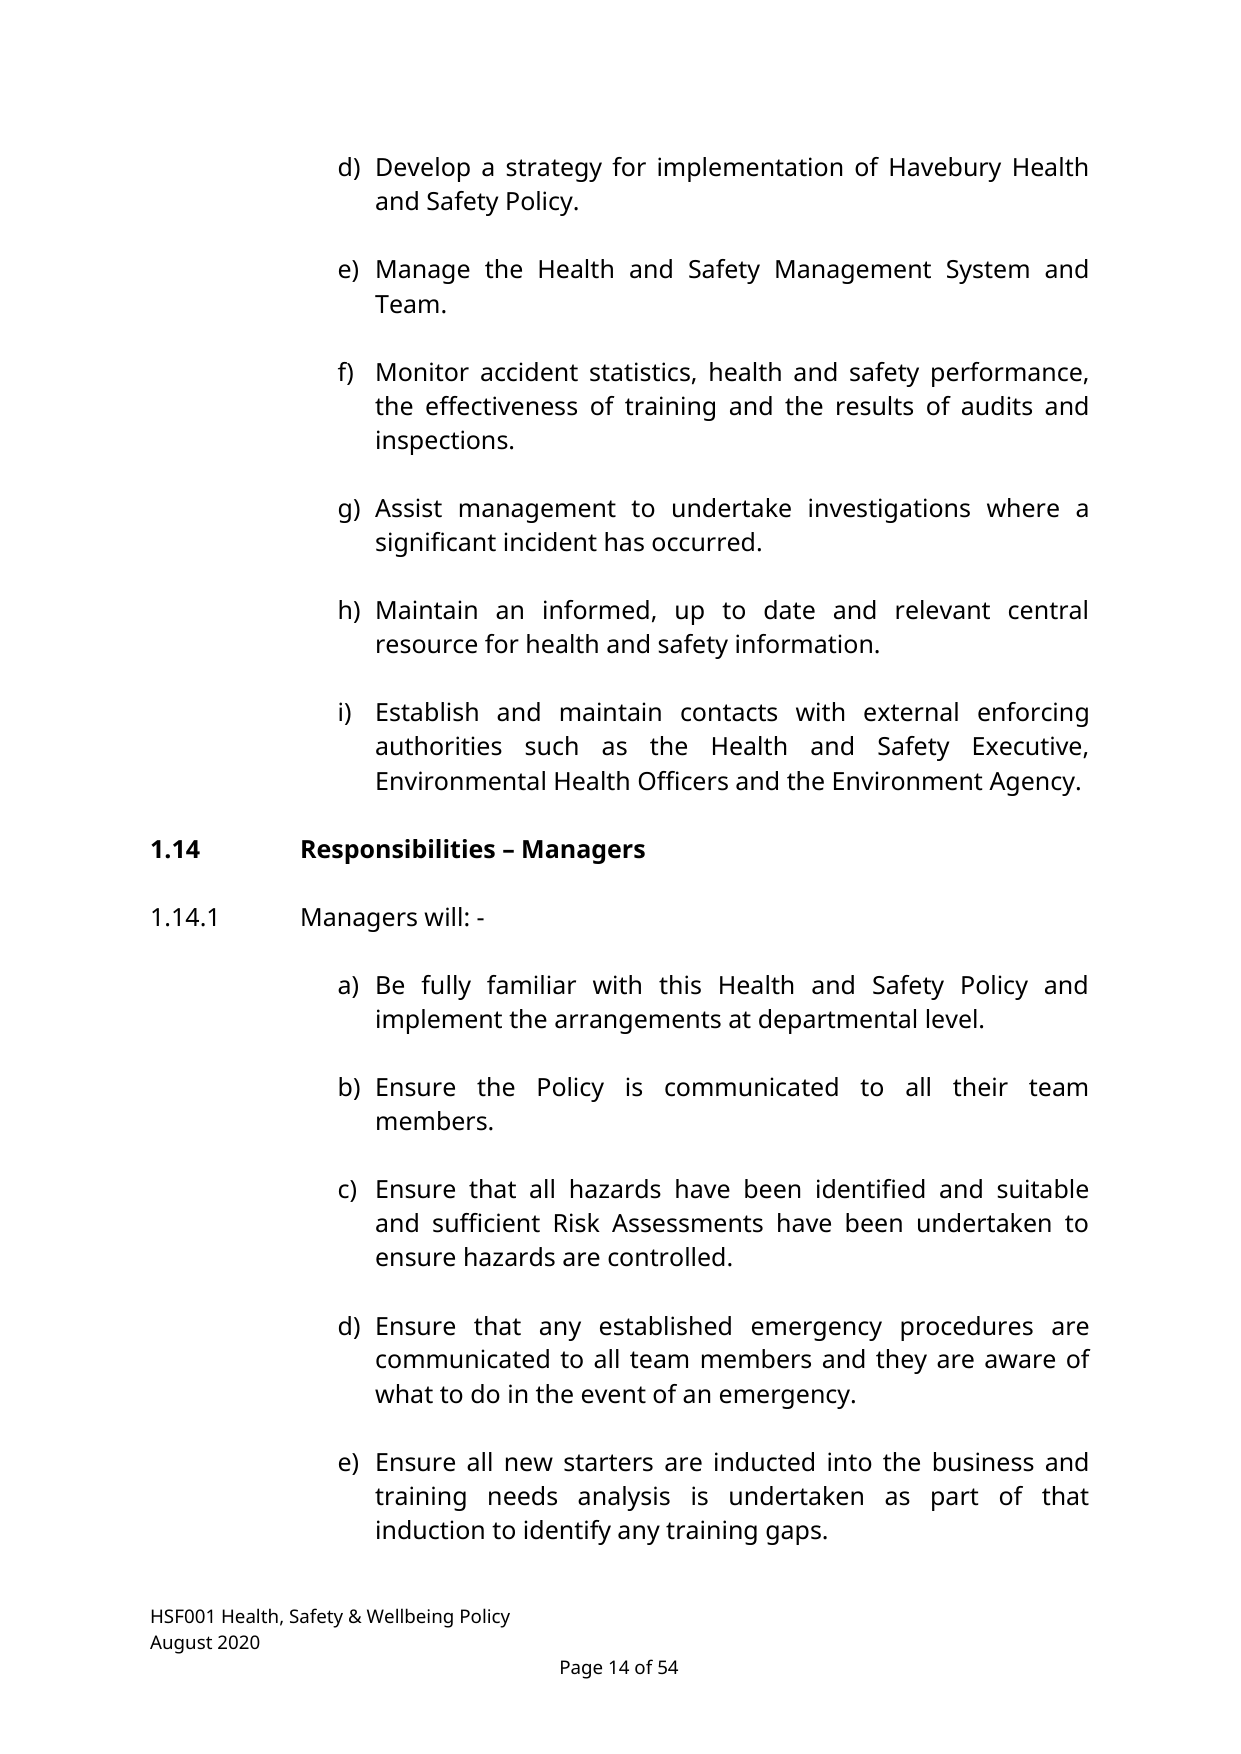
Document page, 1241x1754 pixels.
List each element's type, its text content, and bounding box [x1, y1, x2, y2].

text 1.14 Responsibilities – Managers [150, 831, 1090, 865]
text 1.14.1 Managers will: - [150, 899, 1090, 933]
list Ensure all new starters are inducted into the business and training needs analysis is undertaken as part of that induction to identify any training gaps. [337, 1444, 1090, 1547]
list Establish and maintain contacts with external enforcing authorities such as the Health and Safety Executive, Environmental Health Officers and the Environment Agency. [337, 695, 1090, 797]
list Manage the Health and Safety Management System and Team. [337, 252, 1090, 320]
list Ensure that all hazards have been identified and suitable and sufficient Risk Assessments have been undertaken to ensure hazards are controlled. [337, 1172, 1090, 1274]
list Ensure that any established emergency procedures are communicated to all team members and they are aware of what to do in the event of an emergency. [337, 1308, 1090, 1410]
list Ensure the Policy is communicated to all their team members. [337, 1070, 1090, 1138]
list Maintain an informed, up to date and relevant central resource for health and safety information. [337, 593, 1090, 661]
list Be fully familiar with this Health and Safety Policy and implement the arrangements at departmental level. [337, 967, 1090, 1036]
list Develop a strategy for implementation of Havebury Health and Safety Policy. [337, 150, 1090, 218]
list Monitor accident statistics, health and safety performance, the effectiveness of training and the results of audits and inspections. [337, 354, 1090, 457]
list Assist management to undertake investigations where a significant incident has occurred. [337, 491, 1090, 559]
